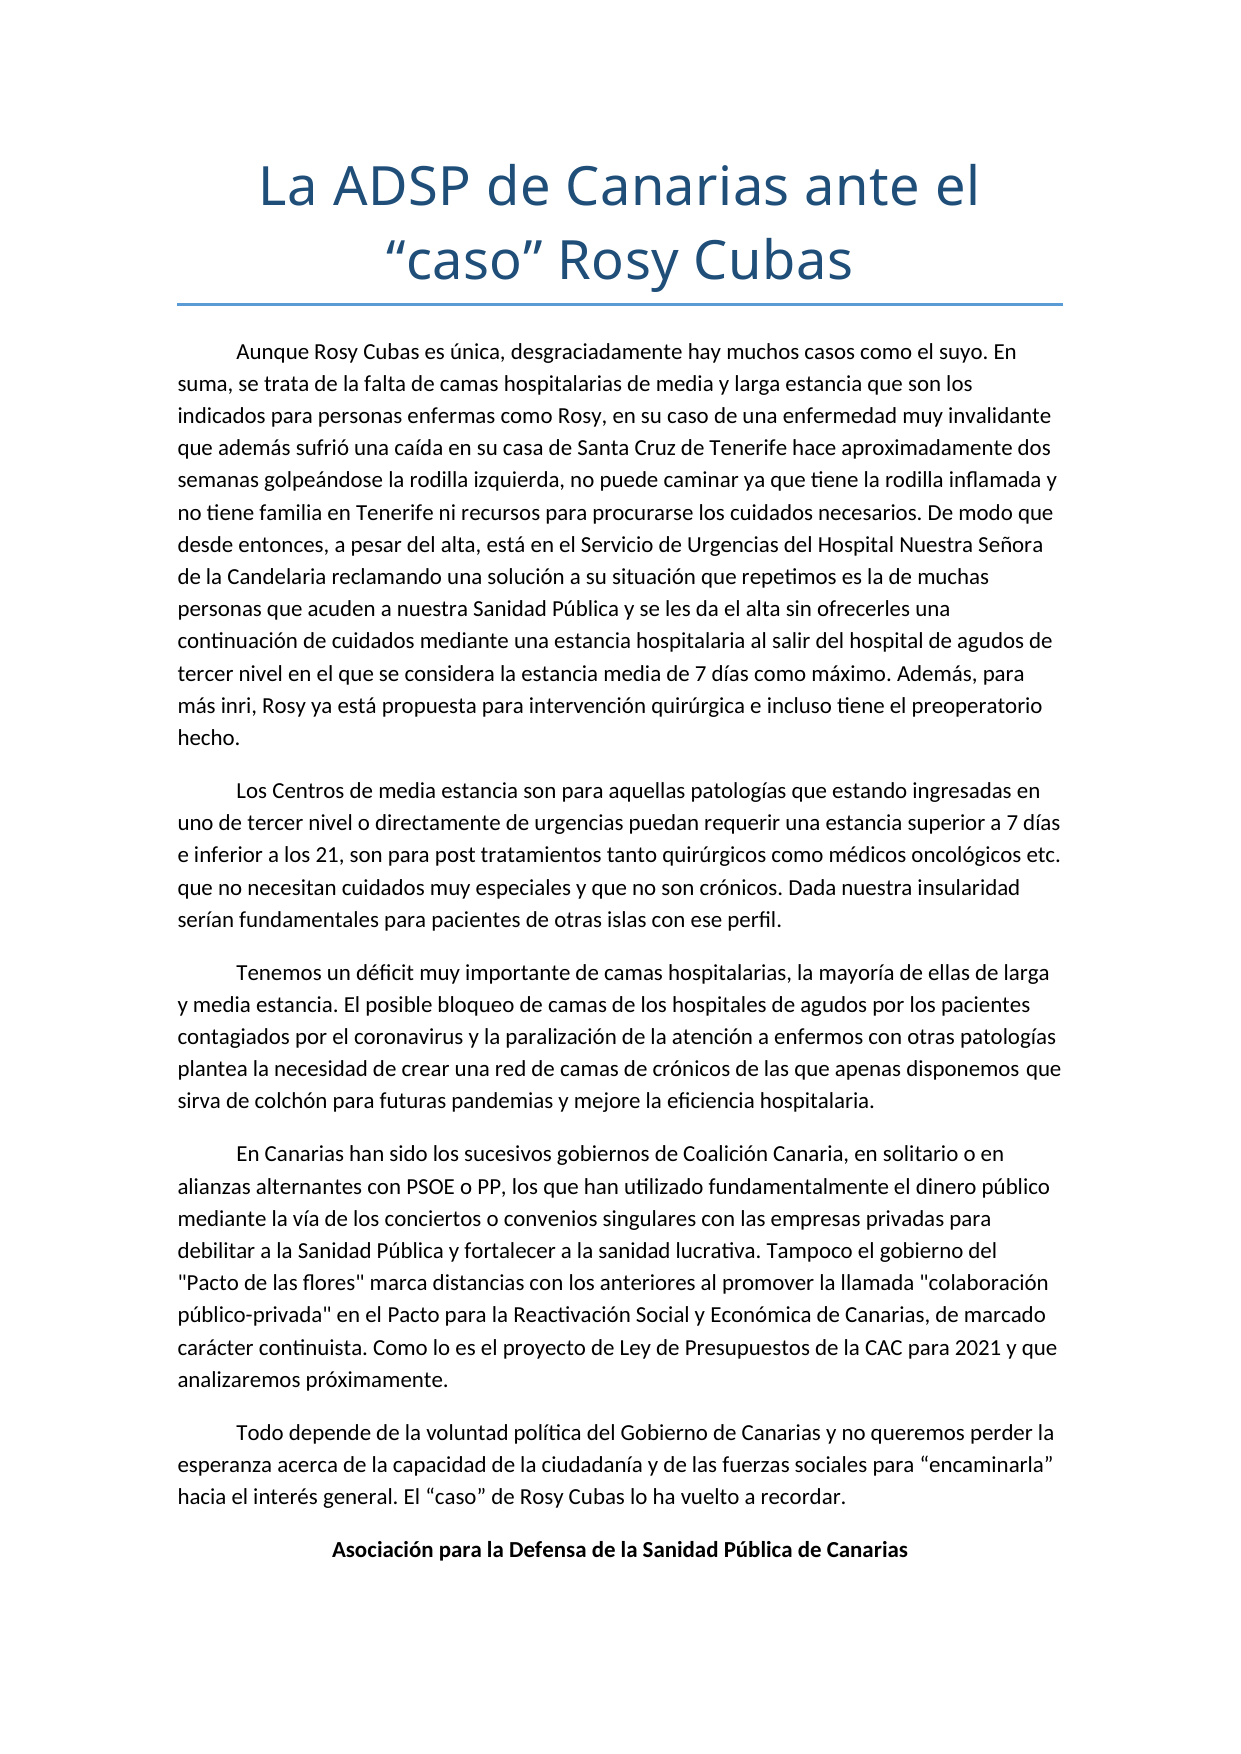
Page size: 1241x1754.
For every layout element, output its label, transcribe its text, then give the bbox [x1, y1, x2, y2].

text Todo depende de la voluntad política del Gobierno de Canarias y no queremos perder la esperanza acerca de la capacidad de la ciudadanía y de las fuerzas sociales para “encaminarla” hacia el interés general. El “caso” de Rosy Cubas lo ha vuelto a recordar. [177, 1418, 1063, 1510]
text En Canarias han sido los sucesivos gobiernos de Coalición Canaria, en solitario o en alianzas alternantes con PSOE o PP, los que han utilizado fundamentalmente el dinero público mediante la vía de los conciertos o convenios singulares con las empresas privadas para debilitar a la Sanidad Pública y fortalecer a la sanidad lucrativa. Tampoco el gobierno del "Pacto de las flores" marca distancias con los anteriores al promover la llamada "colaboración público-privada" en el Pacto para la Reactivación Social y Económica de Canarias, de marcado carácter continuista. Como lo es el proyecto de Ley de Presupuestos de la CAC para 2021 y que analizaremos próximamente. [177, 1139, 1063, 1393]
text Tenemos un déficit muy importante de camas hospitalarias, la mayoría de ellas de larga y media estancia. El posible bloqueo de camas de los hospitales de agudos por los pacientes contagiados por el coronavirus y la paralización de la atención a enfermos con otras patologías plantea la necesidad de crear una red de camas de crónicos de las que apenas disponemos que sirva de colchón para futuras pandemias y mejore la eficiencia hospitalaria. [177, 958, 1063, 1114]
text Los Centros de media estancia son para aquellas patologías que estando ingresadas en uno de tercer nivel o directamente de urgencias puedan requerir una estancia superior a 7 días e inferior a los 21, son para post tratamientos tanto quirúrgicos como médicos oncológicos etc. que no necesitan cuidados muy especiales y que no son crónicos. Dada nuestra insularidad serían fundamentales para pacientes de otras islas con ese perfil. [177, 776, 1063, 933]
text Asociación para la Defensa de la Sanidad Pública de Canarias [177, 1535, 1063, 1563]
text Aunque Rosy Cubas es única, desgraciadamente hay muchos casos como el suyo. En suma, se trata de la falta de camas hospitalarias de media y larga estancia que son los indicados para personas enfermas como Rosy, en su caso de una enfermedad muy invalidante que además sufrió una caída en su casa de Santa Cruz de Tenerife hace aproximadamente dos semanas golpeándose la rodilla izquierda, no puede caminar ya que tiene la rodilla inflamada y no tiene familia en Tenerife ni recursos para procurarse los cuidados necesarios. De modo que desde entonces, a pesar del alta, está en el Servicio de Urgencias del Hospital Nuestra Señora de la Candelaria reclamando una solución a su situación que repetimos es la de muchas personas que acuden a nuestra Sanidad Pública y se les da el alta sin ofrecerles una continuación de cuidados mediante una estancia hospitalaria al salir del hospital de agudos de tercer nivel en el que se considera la estancia media de 7 días como máximo. Además, para más inri, Rosy ya está propuesta para intervención quirúrgica e incluso tiene el preoperatorio hecho. [177, 337, 1063, 751]
title La ADSP de Canarias ante el “caso” Rosy Cubas [177, 148, 1063, 303]
